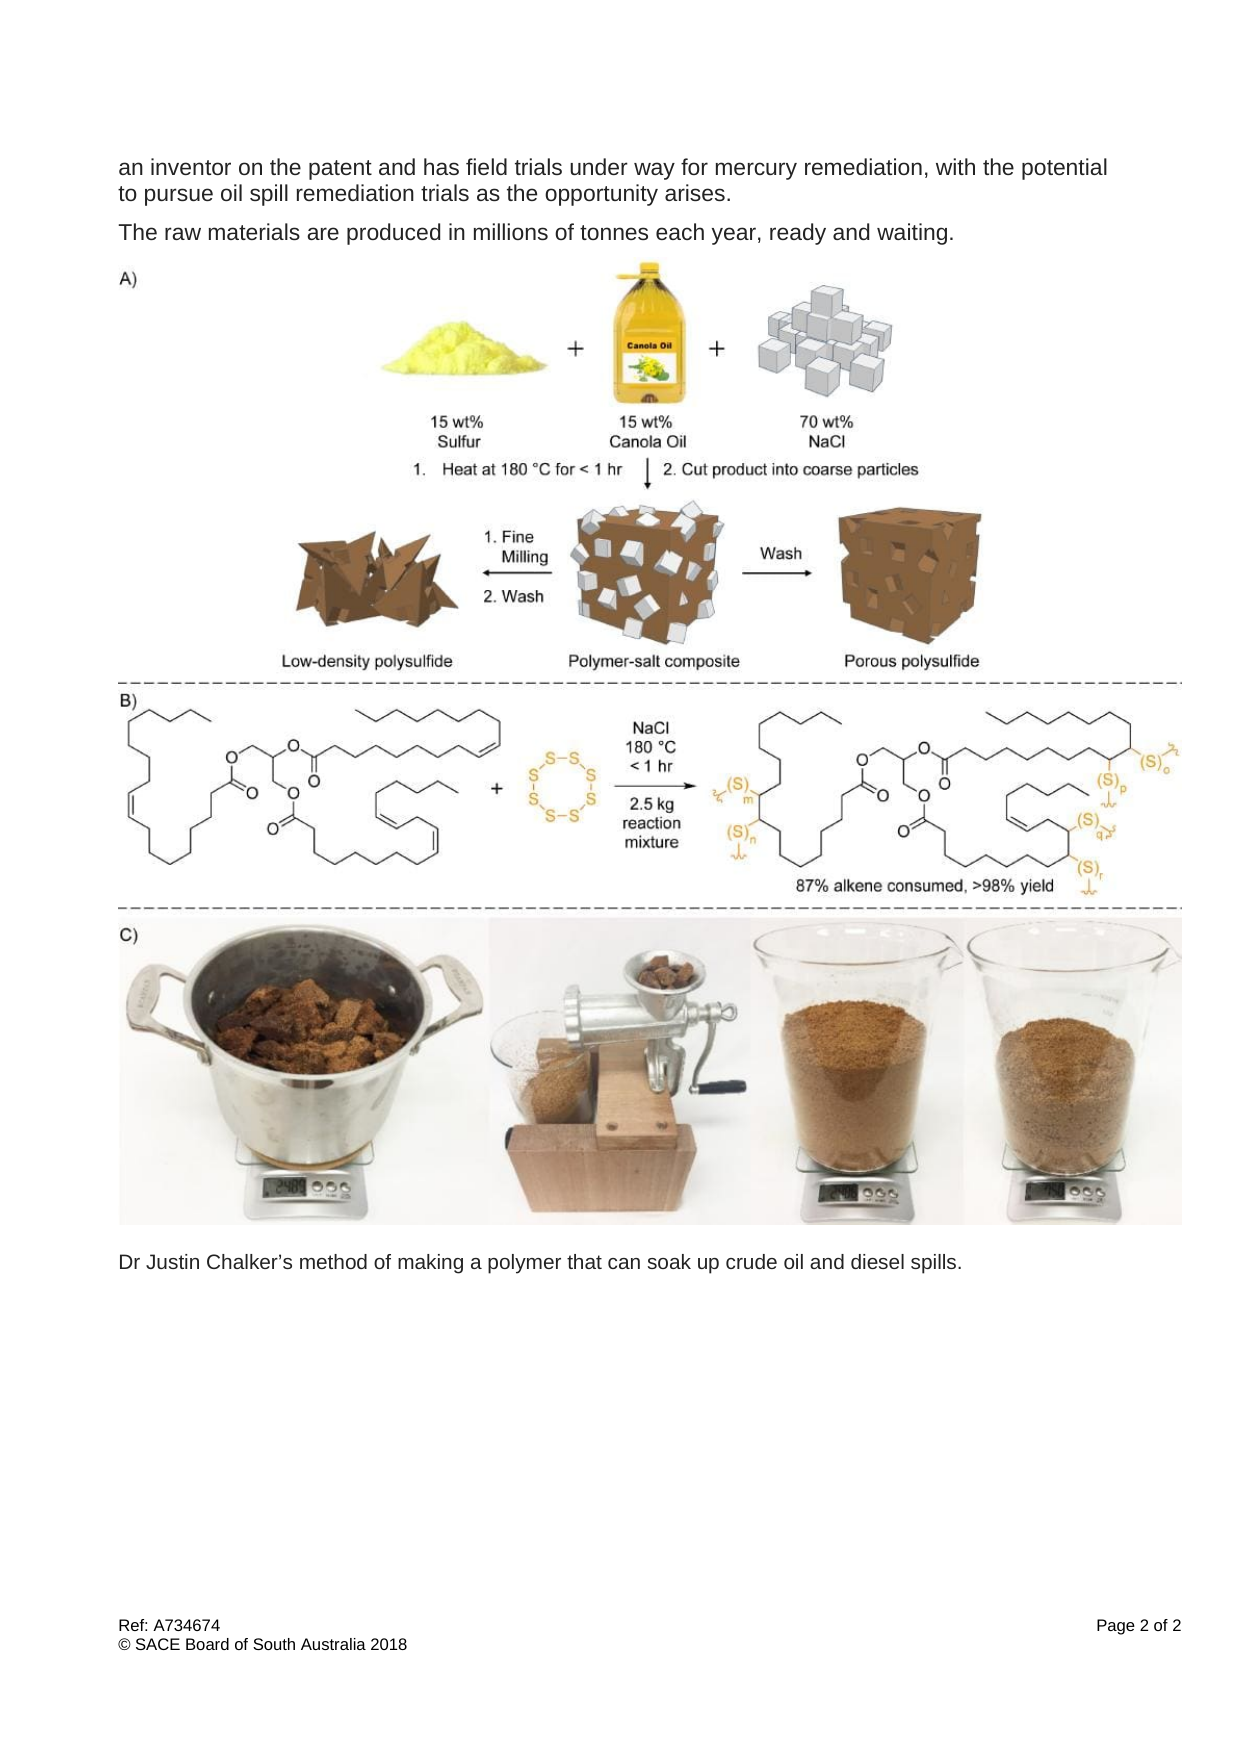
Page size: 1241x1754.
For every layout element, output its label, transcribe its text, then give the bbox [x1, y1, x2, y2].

text The raw materials are produced in millions of tonnes each year, ready and waiting. [118, 219, 1122, 245]
text Dr Justin Chalker’s method of making a polymer that can soak up crude oil and diesel spills. [118, 1250, 1122, 1274]
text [118, 153, 1122, 206]
picture [118, 257, 1182, 1225]
